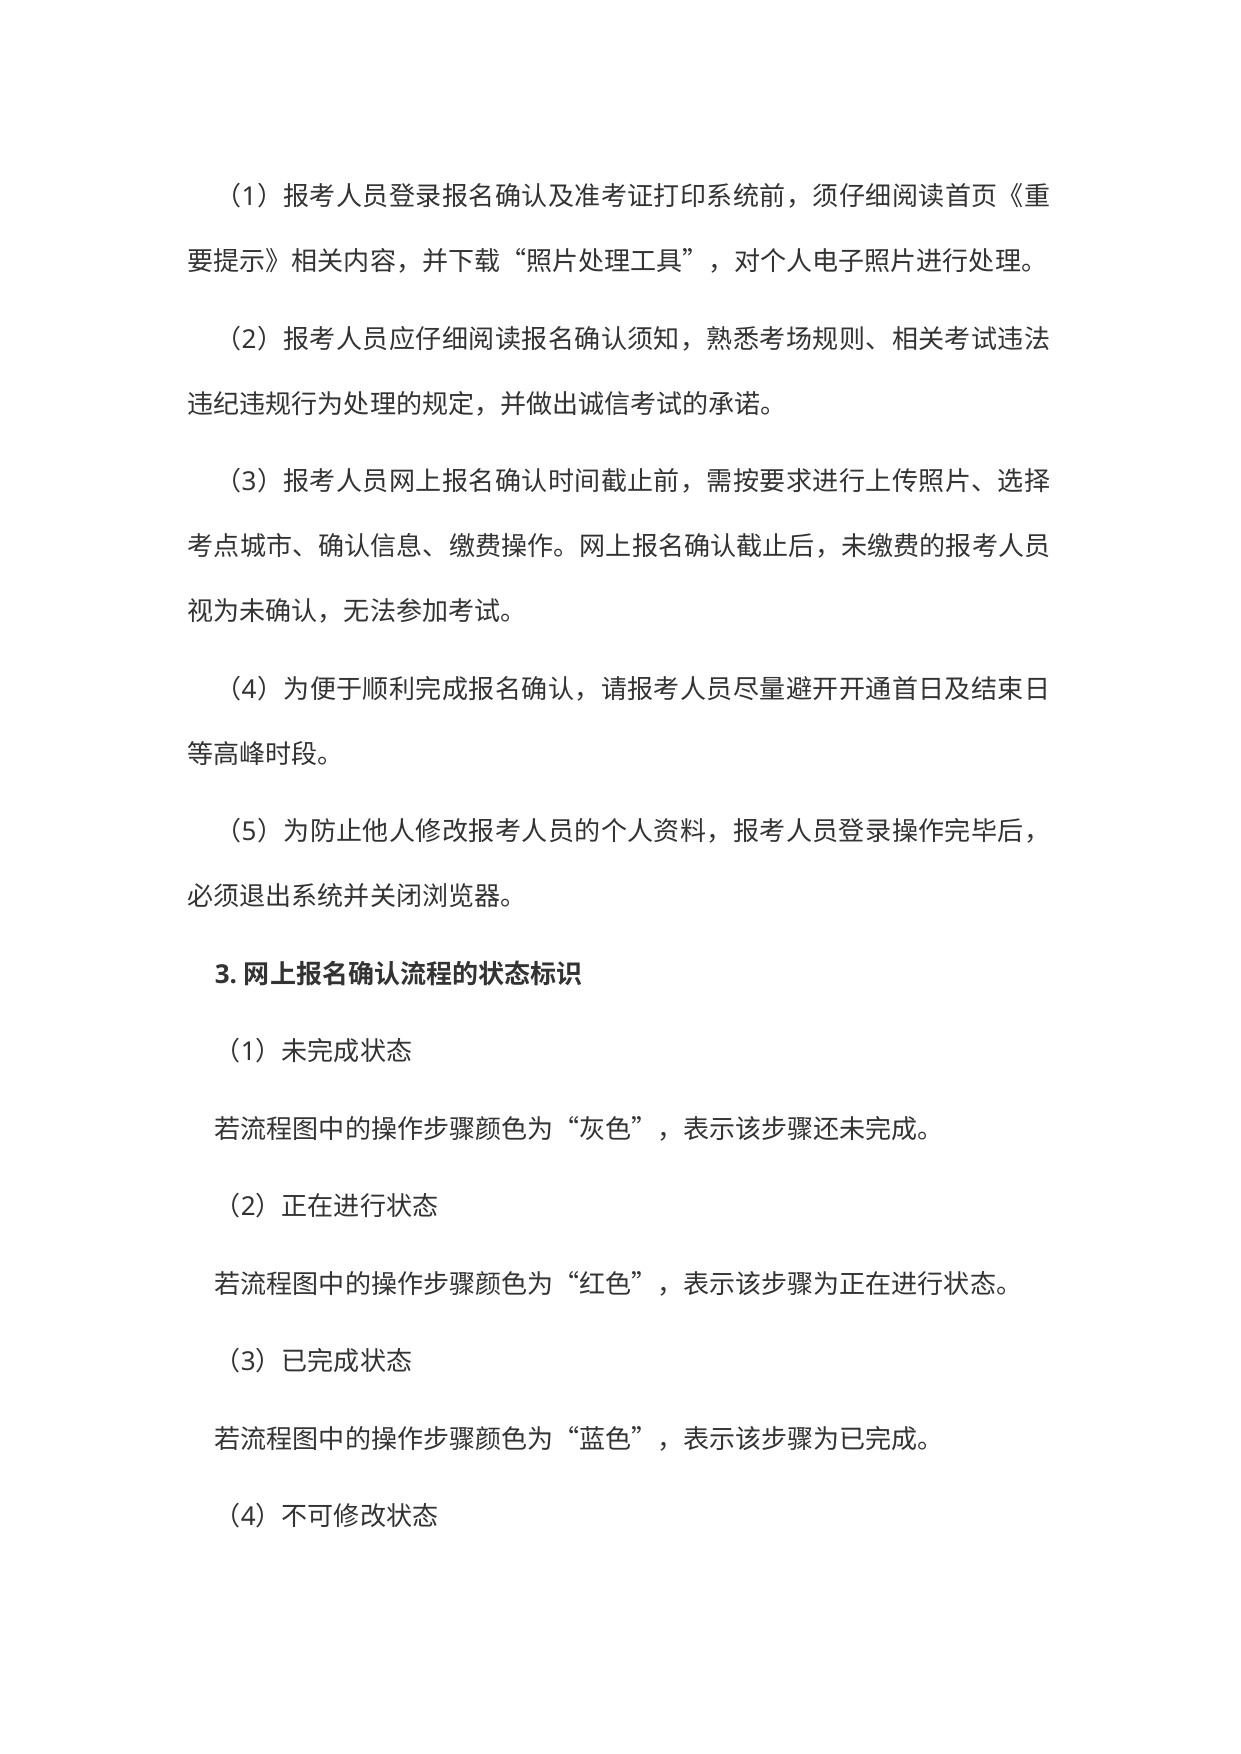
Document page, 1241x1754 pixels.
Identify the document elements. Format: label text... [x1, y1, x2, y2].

text 3. 网上报名确认流程的状态标识 [187, 939, 1053, 1004]
text （1）未完成状态 [187, 1017, 1053, 1082]
text （3）报考人员网上报名确认时间截止前，需按要求进行上传照片、选择考点城市、确认信息、缴费操作。网上报名确认截止后，未缴费的报考人员视为未确认，无法参加考试。 [187, 447, 1053, 642]
text 若流程图中的操作步骤颜色为“蓝色”，表示该步骤为已完成。 [187, 1404, 1053, 1469]
text （2）报考人员应仔细阅读报名确认须知，熟悉考场规则、相关考试违法违纪违规行为处理的规定，并做出诚信考试的承诺。 [187, 304, 1053, 434]
text （4）不可修改状态 [187, 1482, 1053, 1547]
text 若流程图中的操作步骤颜色为“红色”，表示该步骤为正在进行状态。 [187, 1249, 1053, 1314]
text （4）为便于顺利完成报名确认，请报考人员尽量避开开通首日及结束日等高峰时段。 [187, 654, 1053, 784]
text 若流程图中的操作步骤颜色为“灰色”，表示该步骤还未完成。 [187, 1094, 1053, 1159]
text （1）报考人员登录报名确认及准考证打印系统前，须仔细阅读首页《重要提示》相关内容，并下载“照片处理工具”，对个人电子照片进行处理。 [187, 162, 1053, 292]
text （3）已完成状态 [187, 1327, 1053, 1392]
text （5）为防止他人修改报考人员的个人资料，报考人员登录操作完毕后，必须退出系统并关闭浏览器。 [187, 797, 1053, 927]
text （2）正在进行状态 [187, 1172, 1053, 1237]
